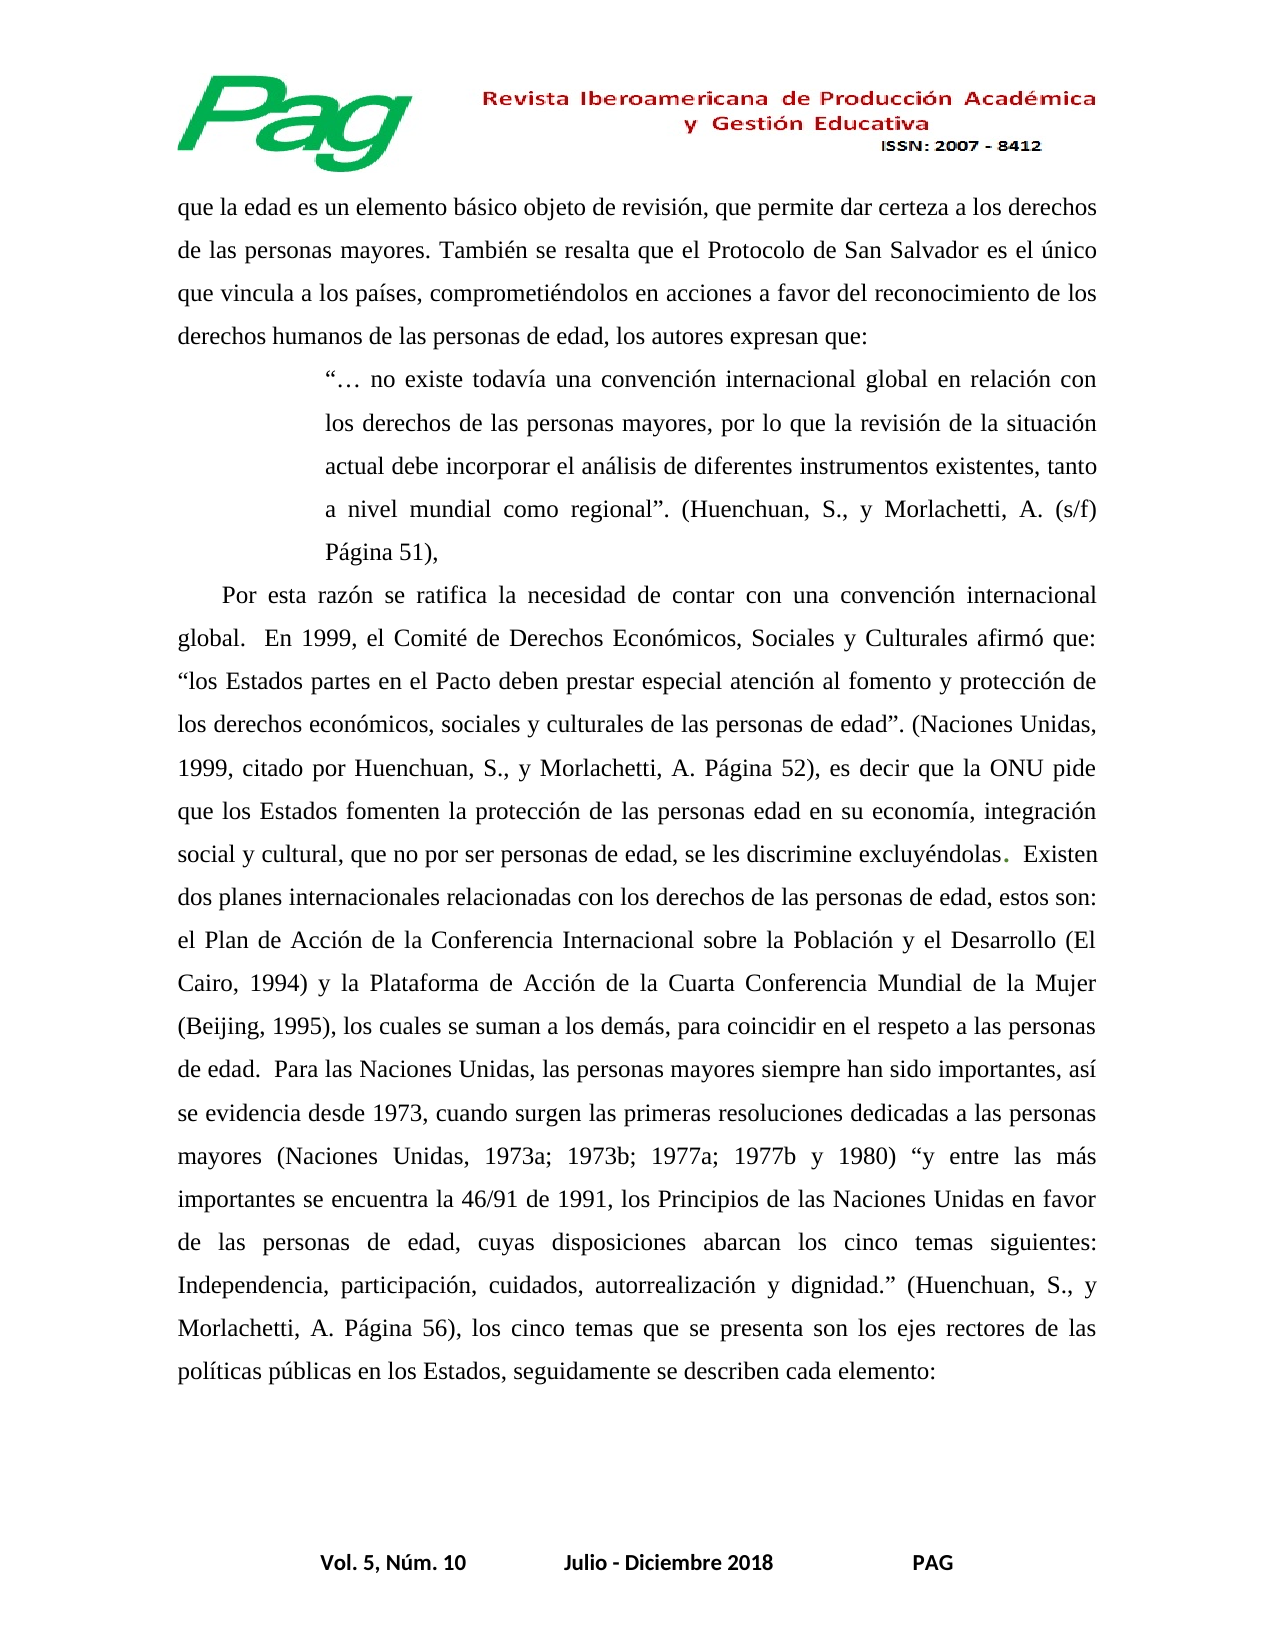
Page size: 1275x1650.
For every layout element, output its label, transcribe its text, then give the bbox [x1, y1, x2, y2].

picture [177, 73, 1098, 173]
text Por esta razón se ratifica la necesidad de contar con una convención internacional global. En 1999, el Comité de Derechos Económicos, Sociales y Culturales afirmó que: “los Estados partes en el Pacto deben prestar especial atención al fomento y protección de los derechos económicos, sociales y culturales de las personas de edad”. (Naciones Unidas, 1999, citado por Huenchuan, S., y Morlachetti, A. Página 52), es decir que la ONU pide que los Estados fomenten la protección de las personas edad en su economía, integración social y cultural, que no por ser personas de edad, se les discrimine excluyéndolas. Existen dos planes internacionales relacionadas con los derechos de las personas de edad, estos son: el Plan de Acción de la Conferencia Internacional sobre la Población y el Desarrollo (El Cairo, 1994) y la Plataforma de Acción de la Cuarta Conferencia Mundial de la Mujer (Beijing, 1995), los cuales se suman a los demás, para coincidir en el respeto a las personas de edad. Para las Naciones Unidas, las personas mayores siempre han sido importantes, así se evidencia desde 1973, cuando surgen las primeras resoluciones dedicadas a las personas mayores (Naciones Unidas, 1973a; 1973b; 1977a; 1977b y 1980) “y entre las más importantes se encuentra la 46/91 de 1991, los Principios de las Naciones Unidas en favor de las personas de edad, cuyas disposiciones abarcan los cinco temas siguientes: Independencia, participación, cuidados, autorrealización y dignidad.” (Huenchuan, S., y Morlachetti, A. Página 56), los cinco temas que se presenta son los ejes rectores de las políticas públicas en los Estados, seguidamente se describen cada elemento: [177, 580, 1098, 1385]
text “… no existe todavía una convención internacional global en relación con los derechos de las personas mayores, por lo que la revisión de la situación actual debe incorporar el análisis de diferentes instrumentos existentes, tanto a nivel mundial como regional”. (Huenchuan, S., y Morlachetti, A. (s/f) Página 51), [325, 364, 1098, 566]
